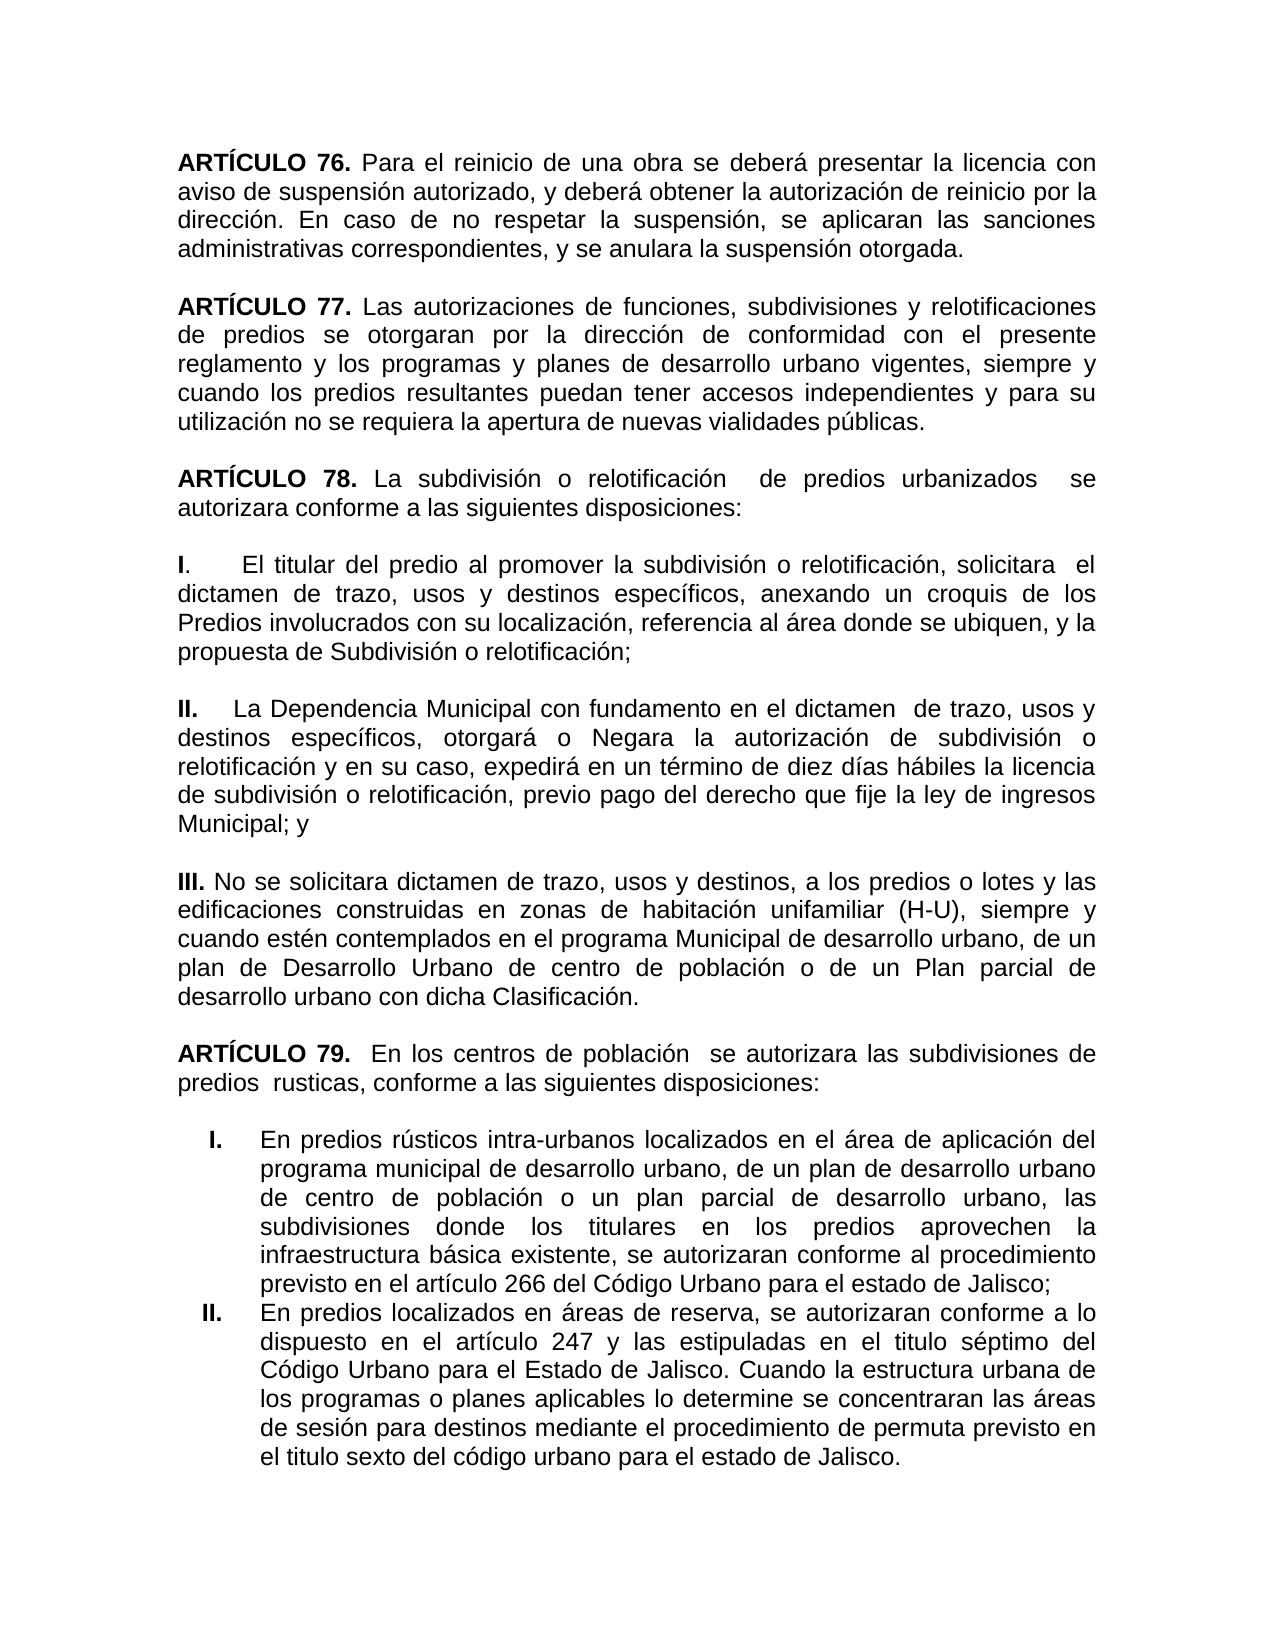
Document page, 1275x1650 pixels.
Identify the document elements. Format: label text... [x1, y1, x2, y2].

text III. No se solicitara dictamen de trazo, usos y destinos, a los predios o lotes y las edificaciones construidas en zonas de habitación unifamiliar (H-U), siempre y cuando estén contemplados en el programa Municipal de desarrollo urbano, de un plan de Desarrollo Urbano de centro de población o de un Plan parcial de desarrollo urbano con dicha Clasificación. [177, 866, 1098, 1010]
text I. El titular del predio al promover la subdivisión o relotificación, solicitara el dictamen de trazo, usos y destinos específicos, anexando un croquis de los Predios involucrados con su localización, referencia al área donde se ubiquen, y la propuesta de Subdivisión o relotificación; [177, 550, 1098, 665]
text ARTÍCULO 79. En los centros de población se autorizara las subdivisiones de predios rusticas, conforme a las siguientes disposiciones: [177, 1039, 1098, 1096]
list En predios rústicos intra-urbanos localizados en el área de aplicación del programa municipal de desarrollo urbano, de un plan de desarrollo urbano de centro de población o un plan parcial de desarrollo urbano, las subdivisiones donde los titulares en los predios aprovechen la infraestructura básica existente, se autorizaran conforme al procedimiento previsto en el artículo 266 del Código Urbano para el estado de Jalisco; [222, 1125, 1098, 1298]
text ARTÍCULO 78. La subdivisión o relotificación de predios urbanizados se autorizara conforme a las siguientes disposiciones: [177, 464, 1098, 521]
text ARTÍCULO 77. Las autorizaciones de funciones, subdivisiones y relotificaciones de predios se otorgaran por la dirección de conformidad con el presente reglamento y los programas y planes de desarrollo urbano vigentes, siempre y cuando los predios resultantes puedan tener accesos independientes y para su utilización no se requiera la apertura de nuevas vialidades públicas. [177, 291, 1098, 435]
list En predios localizados en áreas de reserva, se autorizaran conforme a lo dispuesto en el artículo 247 y las estipuladas en el titulo séptimo del Código Urbano para el Estado de Jalisco. Cuando la estructura urbana de los programas o planes aplicables lo determine se concentraran las áreas de sesión para destinos mediante el procedimiento de permuta previsto en el titulo sexto del código urbano para el estado de Jalisco. [222, 1298, 1098, 1470]
text ARTÍCULO 76. Para el reinicio de una obra se deberá presentar la licencia con aviso de suspensión autorizado, y deberá obtener la autorización de reinicio por la dirección. En caso de no respetar la suspensión, se aplicaran las sanciones administrativas correspondientes, y se anulara la suspensión otorgada. [177, 148, 1098, 263]
text II. La Dependencia Municipal con fundamento en el dictamen de trazo, usos y destinos específicos, otorgará o Negara la autorización de subdivisión o relotificación y en su caso, expedirá en un término de diez días hábiles la licencia de subdivisión o relotificación, previo pago del derecho que fije la ley de ingresos Municipal; y [177, 694, 1098, 838]
